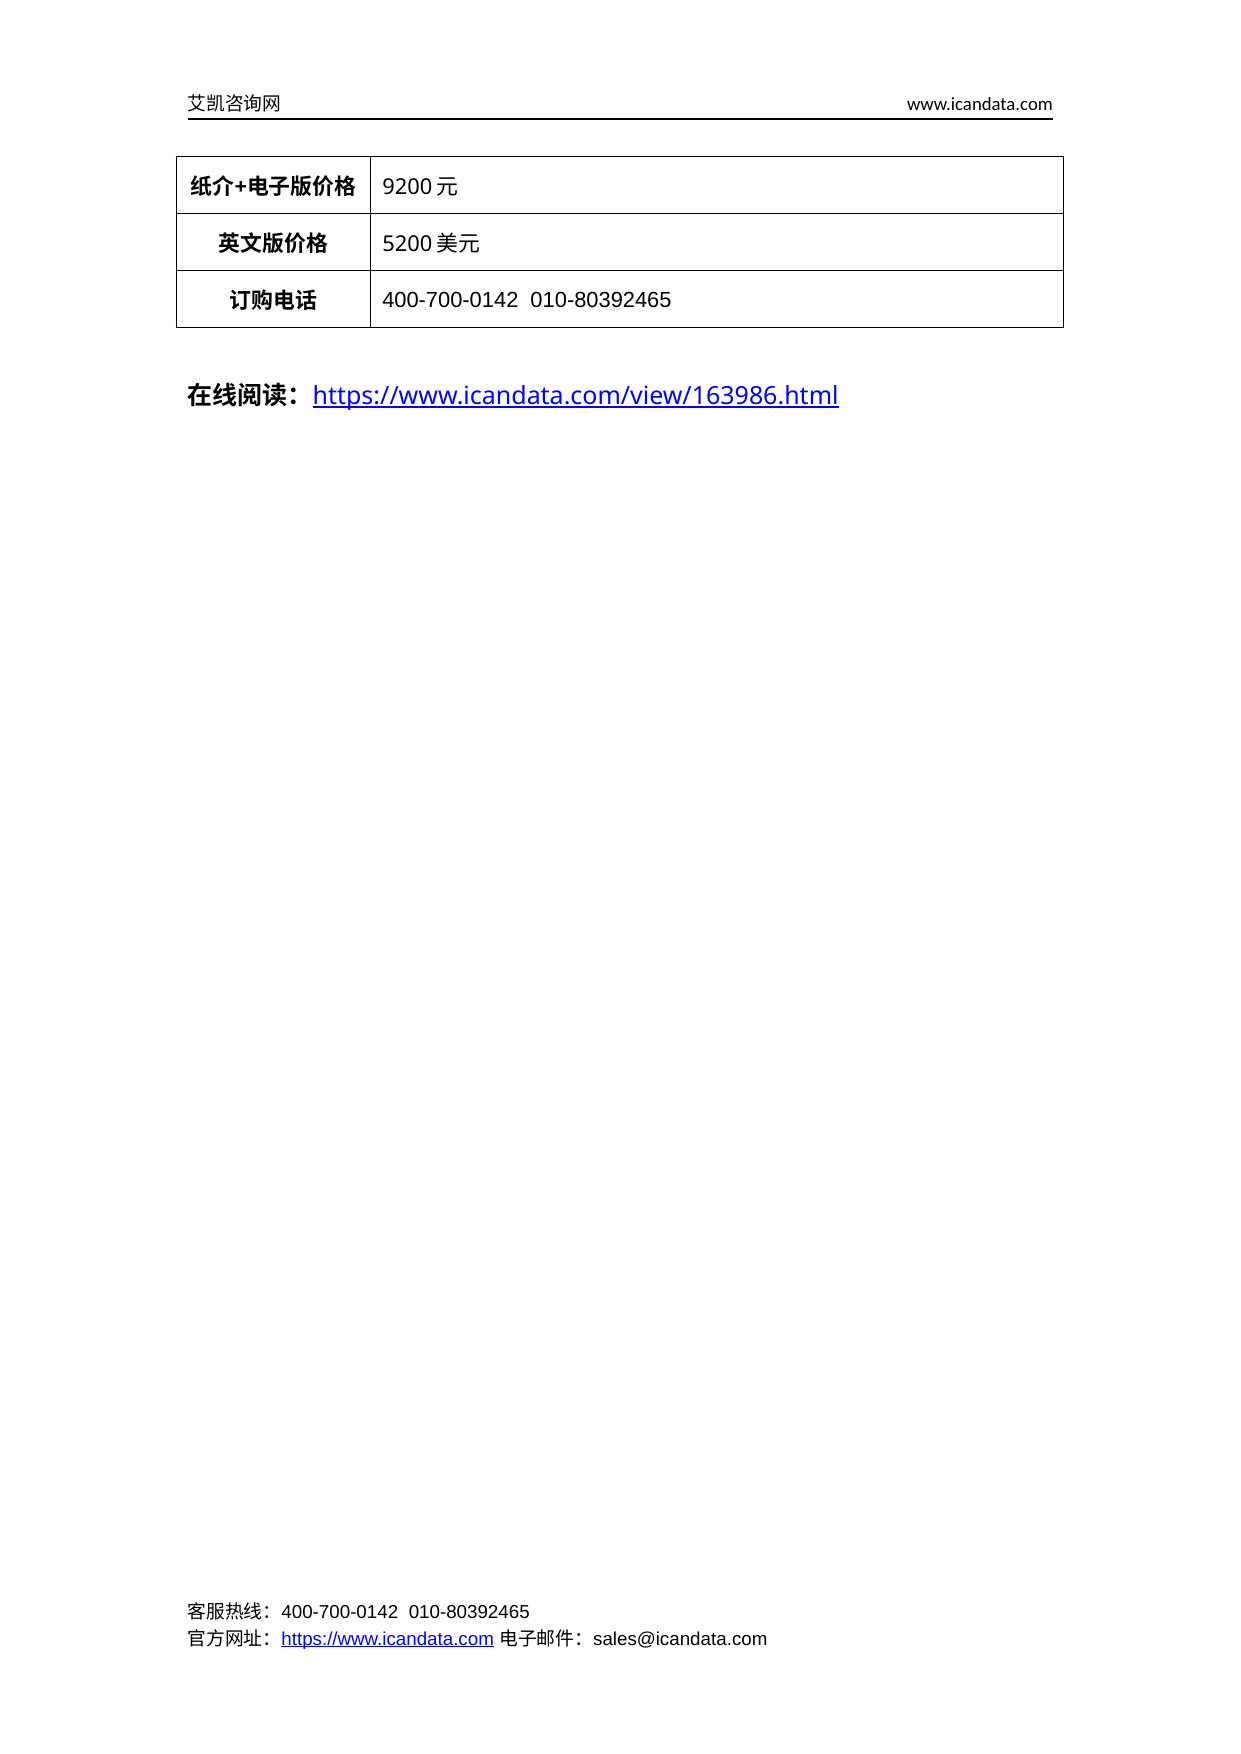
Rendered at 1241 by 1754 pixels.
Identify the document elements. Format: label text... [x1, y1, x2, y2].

table_cell 400-700-0142 010-80392465 [371, 271, 1063, 327]
text 在线阅读：https://www.icandata.com/view/163986.html [187, 361, 1053, 426]
table_cell 订购电话 [177, 271, 370, 327]
table_cell 5200美元 [371, 214, 1063, 270]
table_cell 9200元 [371, 157, 1063, 213]
table_cell 英文版价格 [177, 214, 370, 270]
table_cell 纸介+电子版价格 [177, 157, 370, 213]
